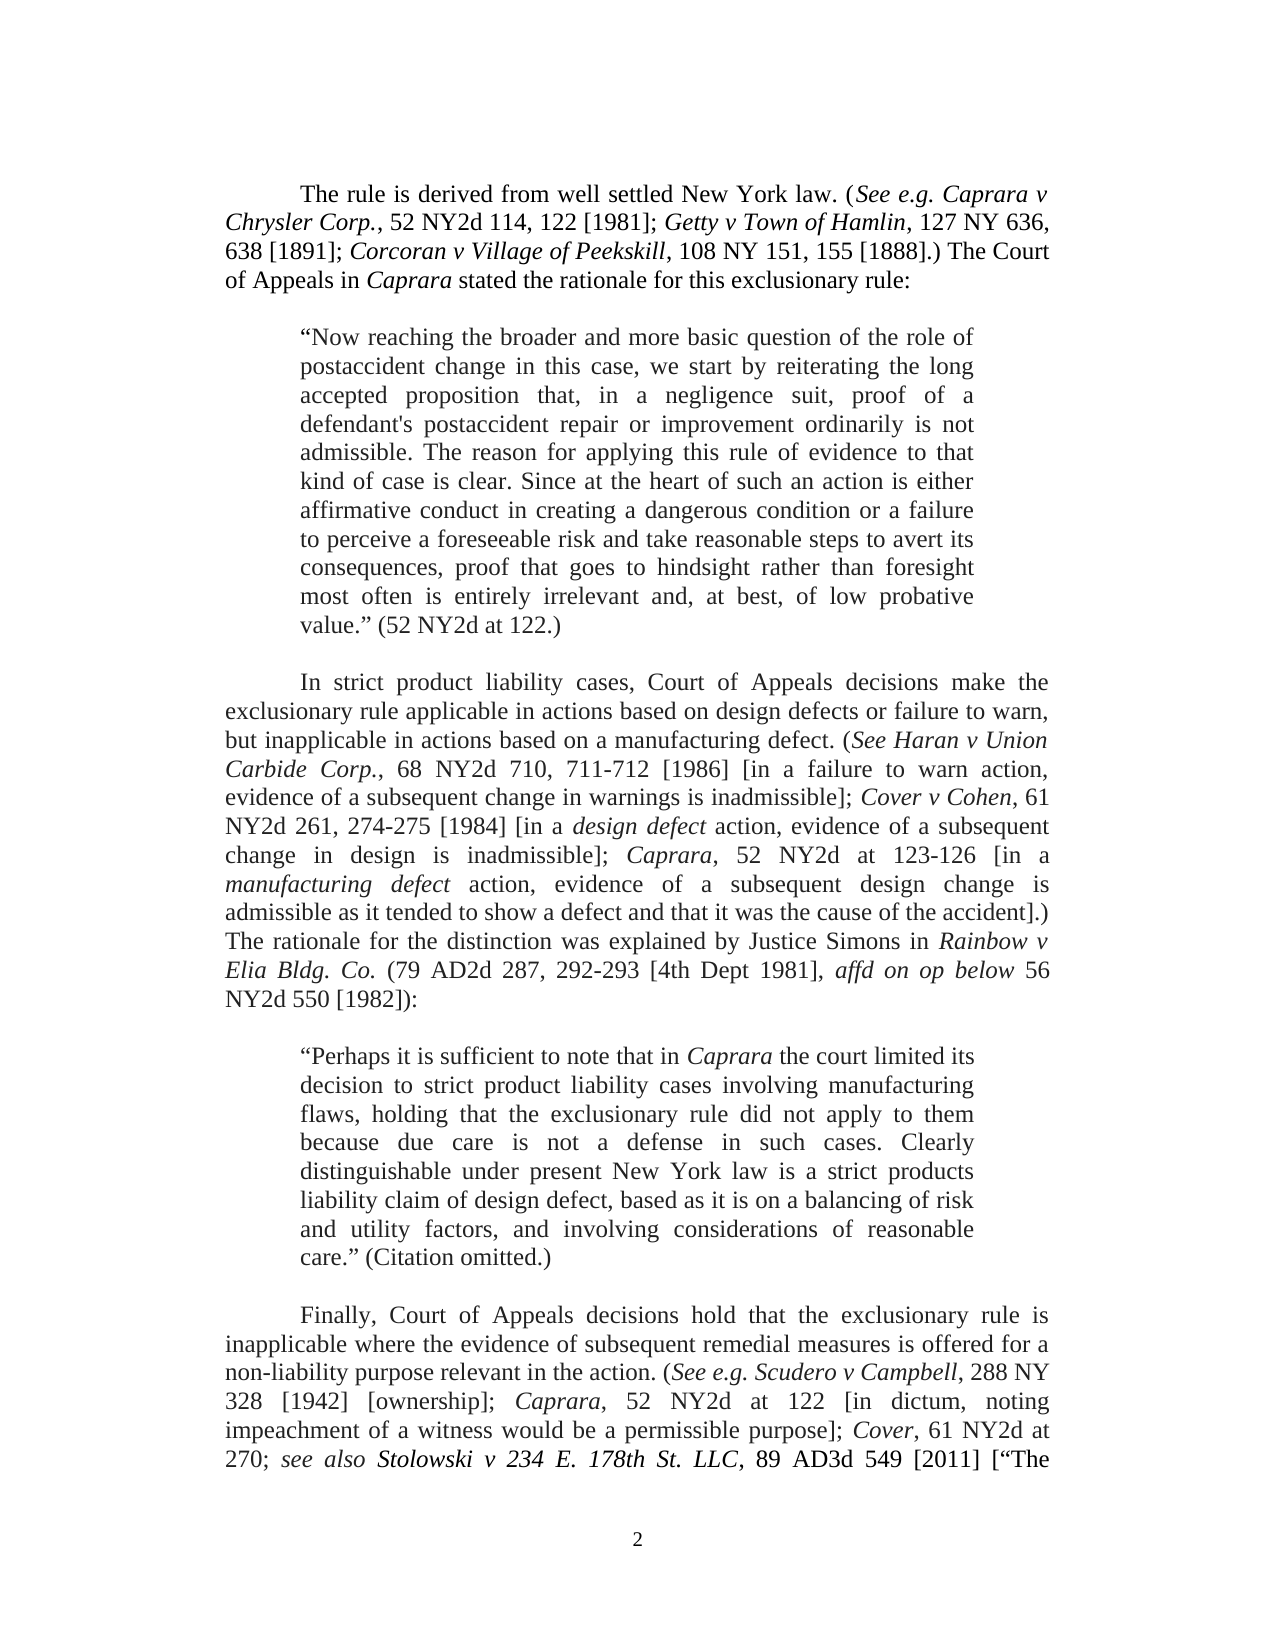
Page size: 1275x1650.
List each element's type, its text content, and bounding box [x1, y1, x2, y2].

list “Perhaps it is sufficient to note that in Caprara the court limited its decision to strict product liability cases involving manufacturing flaws, holding that the exclusionary rule did not apply to them because due care is not a defense in such cases. Clearly distinguishable under present New York law is a strict products liability claim of design defect, based as it is on a balancing of risk and utility factors, and involving considerations of reasonable care.” (Citation omitted.) [300, 1041, 975, 1271]
list “Now reaching the broader and more basic question of the role of postaccident change in this case, we start by reiterating the long accepted proposition that, in a negligence suit, proof of a defendant's postaccident repair or improvement ordinarily is not admissible. The reason for applying this rule of evidence to that kind of case is clear. Since at the heart of such an action is either affirmative conduct in creating a dangerous condition or a failure to perceive a foreseeable risk and take reasonable steps to avert its consequences, proof that goes to hindsight rather than foresight most often is entirely irrelevant and, at best, of low probative value.” (52 NY2d at 122.) [300, 322, 975, 639]
list In strict product liability cases, Court of Appeals decisions make the exclusionary rule applicable in actions based on design defects or failure to warn, but inapplicable in actions based on a manufacturing defect. (See Haran v Union Carbide Corp., 68 NY2d 710, 711-712 [1986] [in a failure to warn action, evidence of a subsequent change in warnings is inadmissible]; Cover v Cohen, 61 NY2d 261, 274-275 [1984] [in a design defect action, evidence of a subsequent change in design is inadmissible]; Caprara, 52 NY2d at 123-126 [in a manufacturing defect action, evidence of a subsequent design change is admissible as it tended to show a defect and that it was the cause of the accident].) The rationale for the distinction was explained by Justice Simons in Rainbow v Elia Bldg. Co. (79 AD2d 287, 292-293 [4th Dept 1981], affd on op below 56 NY2d 550 [1982]): [225, 667, 1050, 1012]
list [225, 1300, 1050, 1472]
list The rule is derived from well settled New York law. (See e.g. Caprara v Chrysler Corp., 52 NY2d 114, 122 [1981]; Getty v Town of Hamlin, 127 NY 636, 638 [1891]; Corcoran v Village of Peekskill, 108 NY 151, 155 [1888].) The Court of Appeals in Caprara stated the rationale for this exclusionary rule: [225, 179, 1050, 294]
